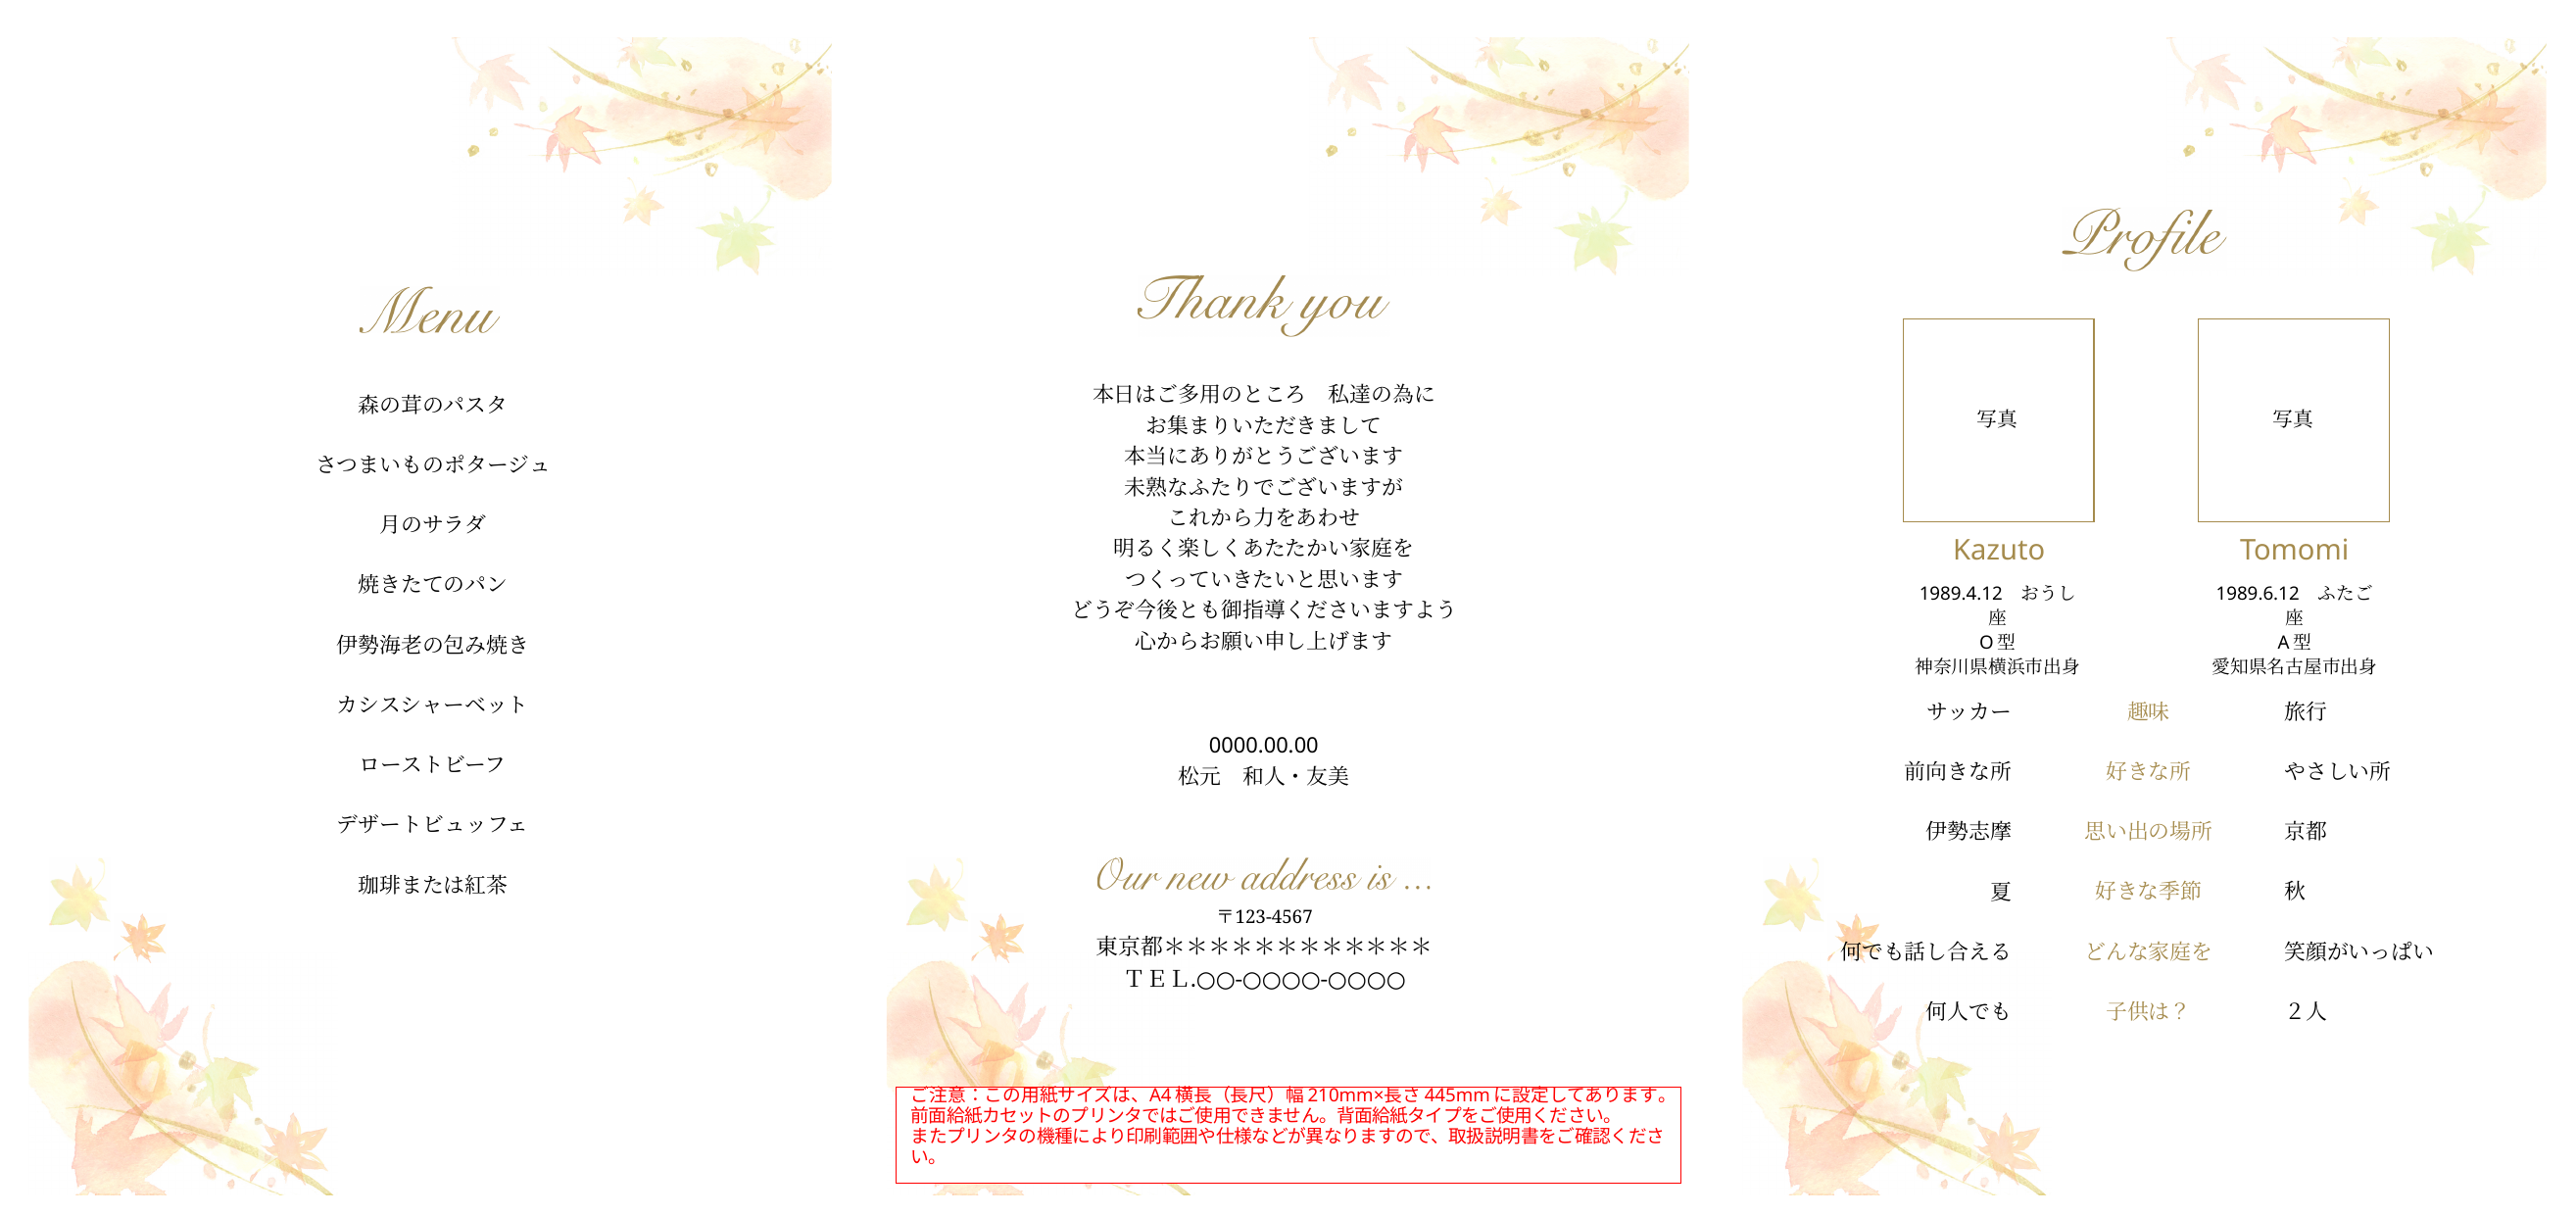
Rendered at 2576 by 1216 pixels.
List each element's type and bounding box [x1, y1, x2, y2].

picture [1137, 37, 1689, 337]
picture [48, 857, 111, 932]
picture [1742, 913, 2052, 1195]
picture [451, 37, 832, 276]
picture [1096, 857, 1431, 890]
picture [905, 857, 968, 932]
picture [1953, 954, 1963, 958]
picture [2062, 37, 2547, 276]
picture [1762, 857, 1824, 932]
picture [28, 913, 338, 1195]
picture [886, 913, 1196, 1195]
picture [359, 286, 501, 333]
